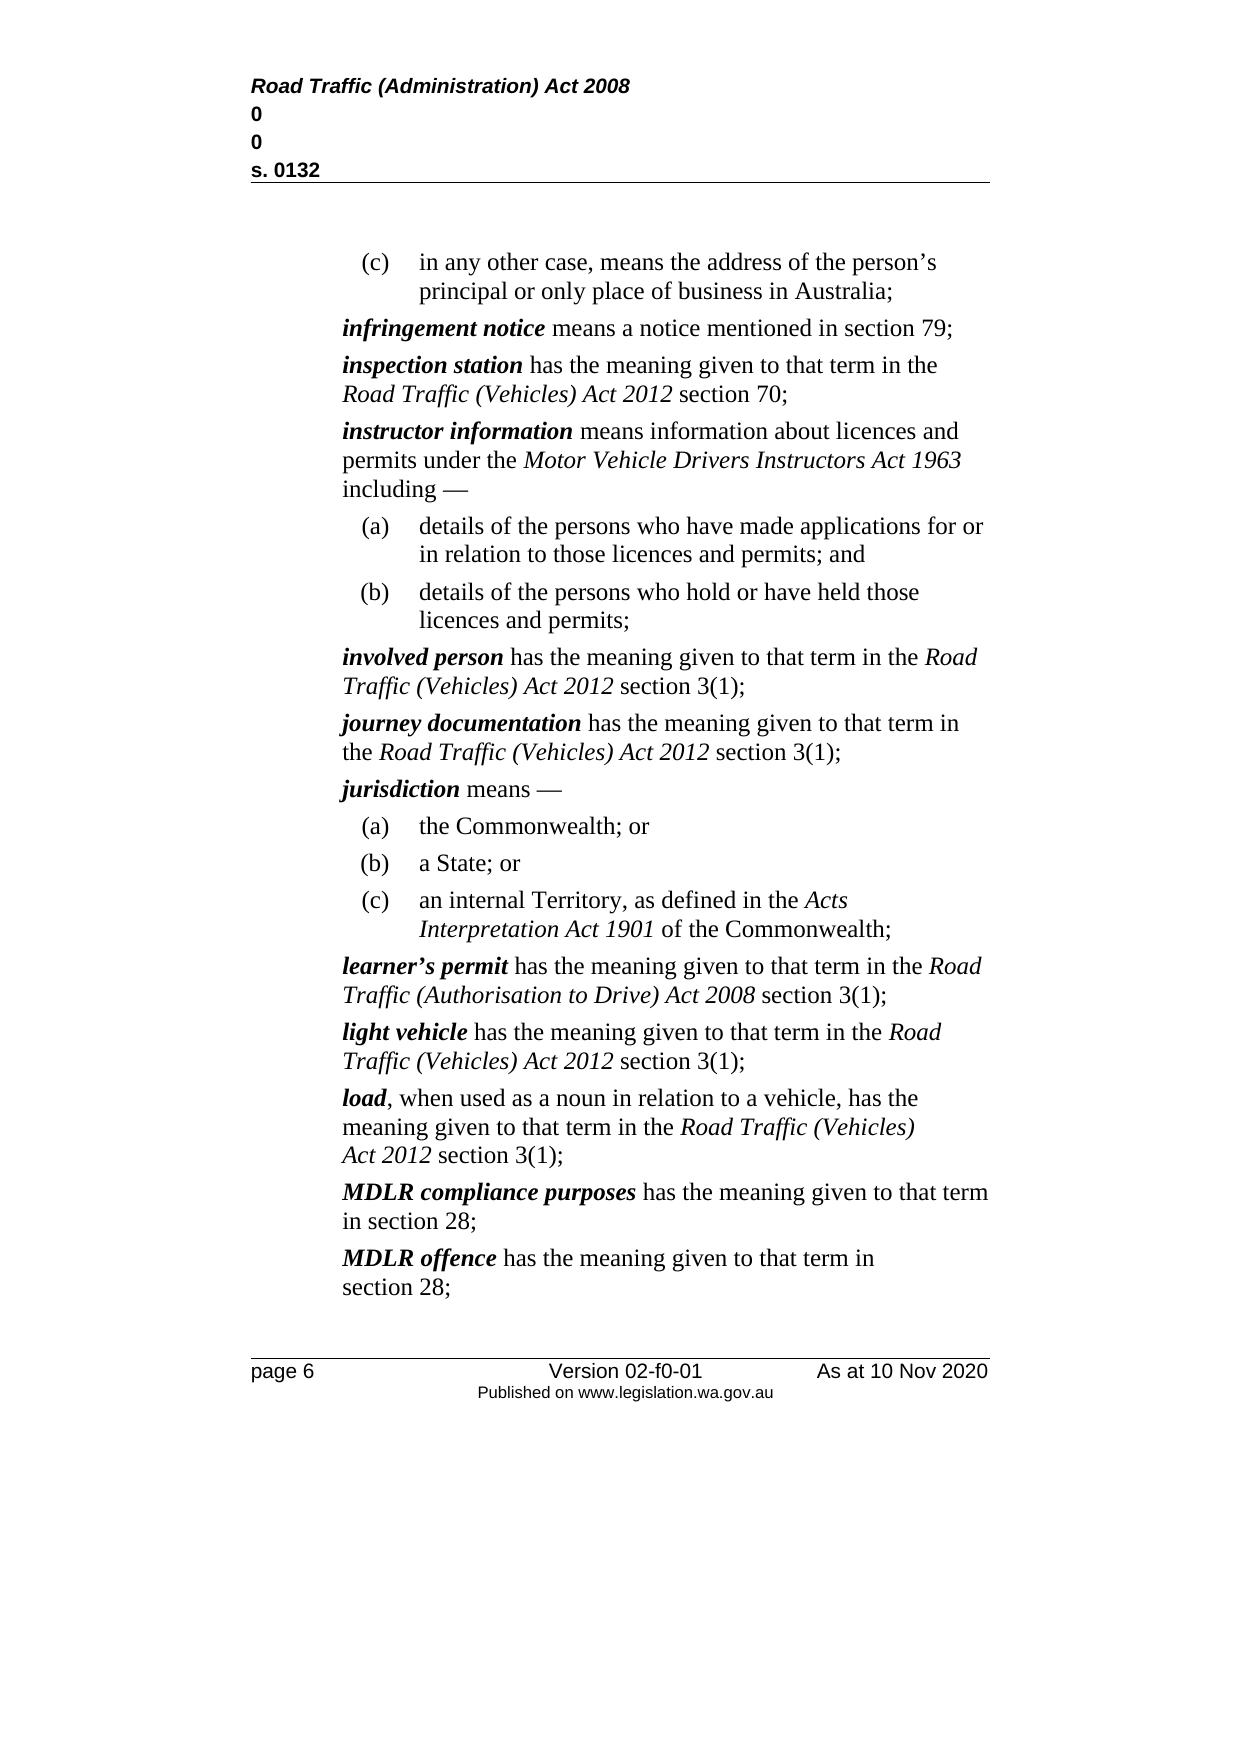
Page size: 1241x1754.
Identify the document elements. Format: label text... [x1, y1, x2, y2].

text (b) a State; or [251, 848, 990, 877]
text (a) details of the persons who have made applications for or in relation to those licences and permits; and [251, 511, 990, 568]
text (b) details of the persons who hold or have held those licences and permits; [251, 577, 990, 634]
text (c) an internal Territory, as defined in the Acts Interpretation Act 1901 of the Commonwealth; [251, 885, 990, 943]
text infringement notice means a notice mentioned in section 79; [251, 313, 990, 342]
text jurisdiction means — [251, 774, 990, 803]
text involved person has the meaning given to that term in the Road Traffic (Vehicles) Act 2012 section 3(1); [251, 642, 990, 700]
text learner’s permit has the meaning given to that term in the Road Traffic (Authorisation to Drive) Act 2008 section 3(1); [251, 951, 990, 1009]
text (c) in any other case, means the address of the person’s principal or only place of business in Australia; [251, 247, 990, 305]
text load, when used as a noun in relation to a vehicle, has the meaning given to that term in the Road Traffic (Vehicles) Act 2012 section 3(1); [251, 1083, 990, 1169]
text MDLR offence has the meaning given to that term in section 28; [251, 1243, 990, 1301]
text journey documentation has the meaning given to that term in the Road Traffic (Vehicles) Act 2012 section 3(1); [251, 708, 990, 766]
text (a) the Commonwealth; or [251, 811, 990, 840]
text inspection station has the meaning given to that term in the Road Traffic (Vehicles) Act 2012 section 70; [251, 350, 990, 408]
text instructor information means information about licences and permits under the Motor Vehicle Drivers Instructors Act 1963 including — [251, 416, 990, 502]
text MDLR compliance purposes has the meaning given to that term in section 28; [251, 1177, 990, 1235]
text light vehicle has the meaning given to that term in the Road Traffic (Vehicles) Act 2012 section 3(1); [251, 1017, 990, 1074]
